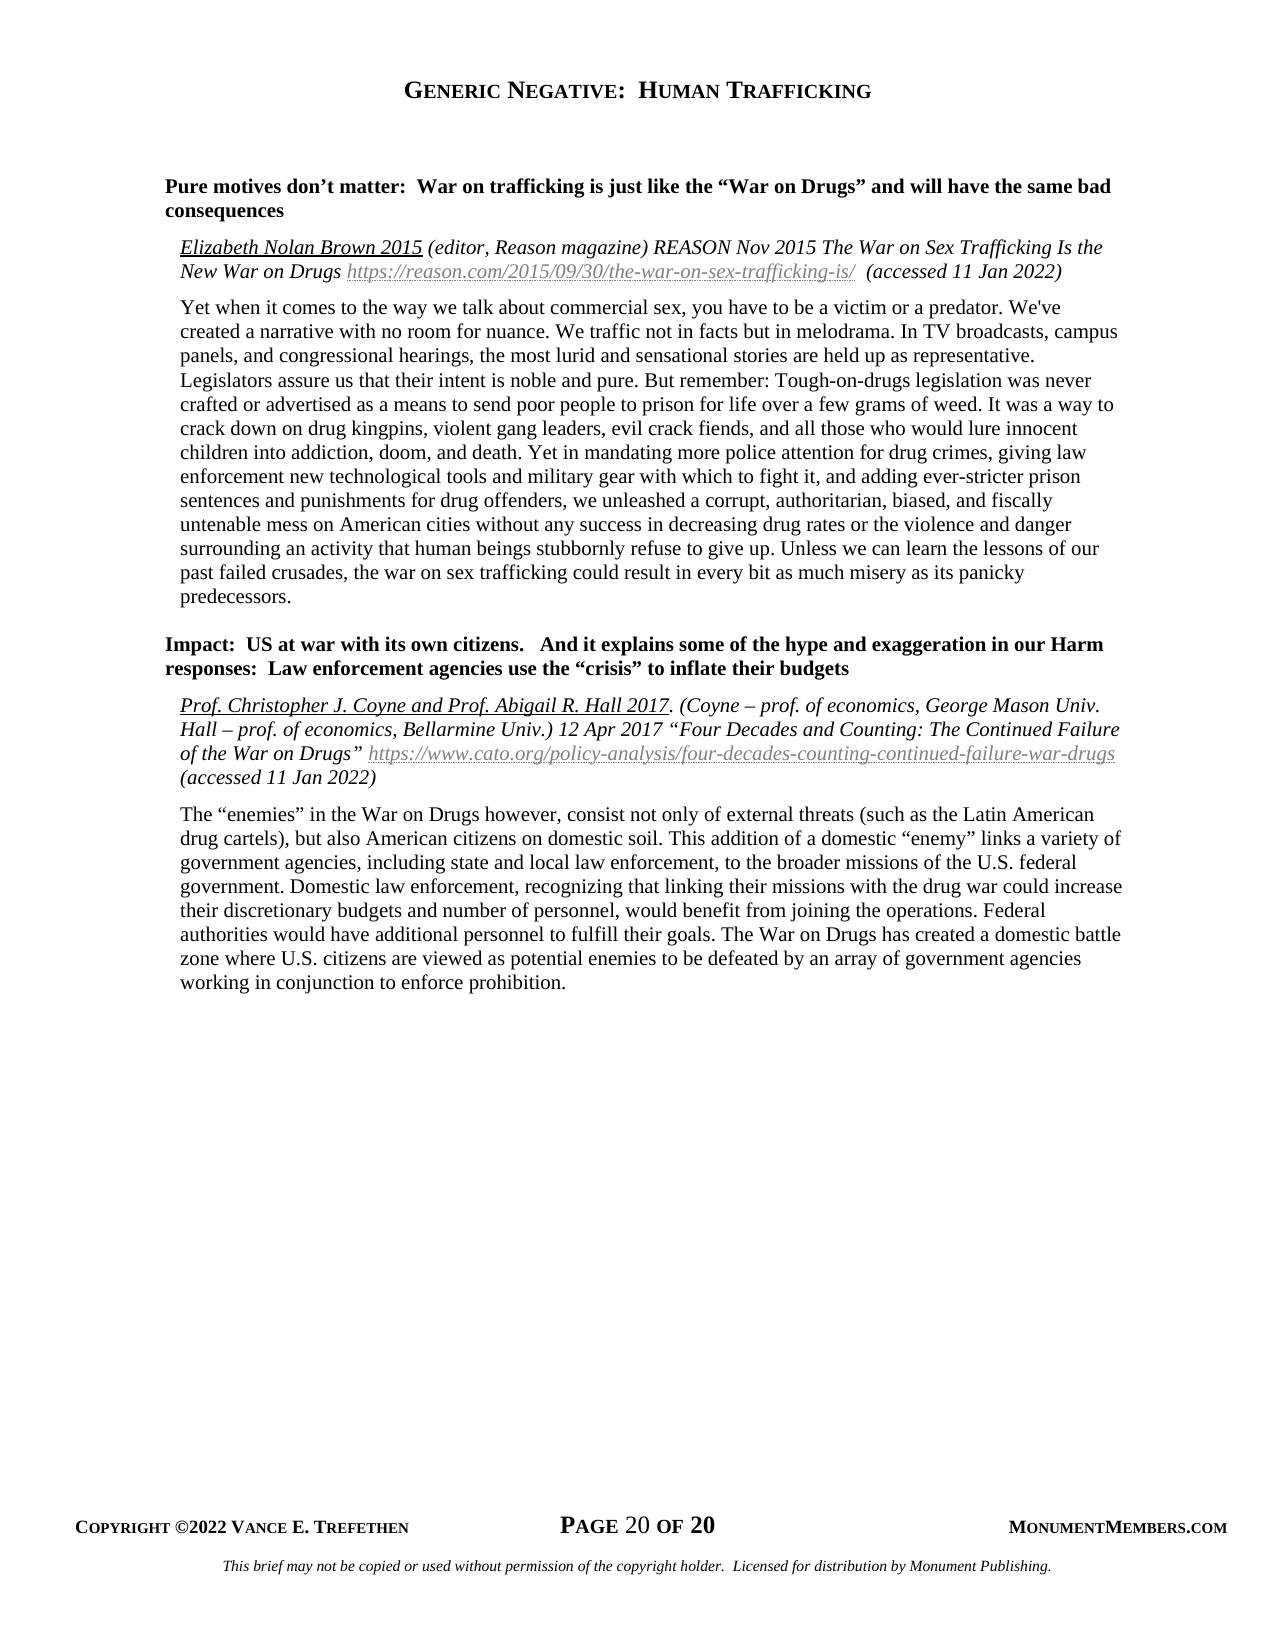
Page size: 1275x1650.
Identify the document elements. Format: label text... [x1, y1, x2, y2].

text Pure motives don’t matter: War on trafficking is just like the “War on Drugs” and will have the same bad consequences [165, 150, 1125, 222]
text The “enemies” in the War on Drugs however, consist not only of external threats (such as the Latin American drug cartels), but also American citizens on domestic soil. This addition of a domestic “enemy” links a variety of government agencies, including state and local law enforcement, to the broader missions of the U.S. federal government. Domestic law enforcement, recognizing that linking their missions with the drug war could increase their discretionary budgets and number of personnel, would benefit from joining the operations. Federal authorities would have additional personnel to fulfill their goals. The War on Drugs has created a domestic battle zone where U.S. citizens are viewed as potential enemies to be defeated by an array of government agencies working in conjunction to enforce prohibition. [566, 802, 1125, 994]
text Elizabeth Nolan Brown 2015 (editor, Reason magazine) REASON Nov 2015 The War on Sex Trafficking Is the New War on Drugs https://reason.com/2015/09/30/the-war-on-sex-trafficking-is/ (accessed 11 Jan 2022) [180, 235, 1125, 283]
text Yet when it comes to the way we talk about commercial sex, you have to be a victim or a predator. We've created a narrative with no room for nuance. We traffic not in facts but in melodrama. In TV broadcasts, campus panels, and congressional hearings, the most lurid and sensational stories are held up as representative. Legislators assure us that their intent is noble and pure. But remember: Tough-on-drugs legislation was never crafted or advertised as a means to send poor people to prison for life over a few grams of weed. It was a way to crack down on drug kingpins, violent gang leaders, evil crack fiends, and all those who would lure innocent children into addiction, doom, and death. Yet in mandating more police attention for drug crimes, giving law enforcement new technological tools and military gear with which to fight it, and adding ever-stricter prison sentences and punishments for drug offenders, we unleashed a corrupt, authoritarian, biased, and fiscally untenable mess on American cities without any success in decreasing drug rates or the violence and danger surrounding an activity that human beings stubbornly refuse to give up. Unless we can learn the lessons of our past failed crusades, the war on sex trafficking could result in every bit as much misery as its panicky predecessors. [180, 295, 1125, 608]
text Impact: US at war with its own citizens. And it explains some of the hype and exaggeration in our Harm responses: Law enforcement agencies use the “crisis” to inflate their budgets [165, 632, 1125, 680]
text Prof. Christopher J. Coyne and Prof. Abigail R. Hall 2017. (Coyne – prof. of economics, George Mason Univ. Hall – prof. of economics, Bellarmine Univ.) 12 Apr 2017 “Four Decades and Counting: The Continued Failure of the War on Drugs” https://www.cato.org/policy-analysis/four-decades-counting-continued-failure-war-drugs (accessed 11 Jan 2022) [180, 693, 1125, 789]
